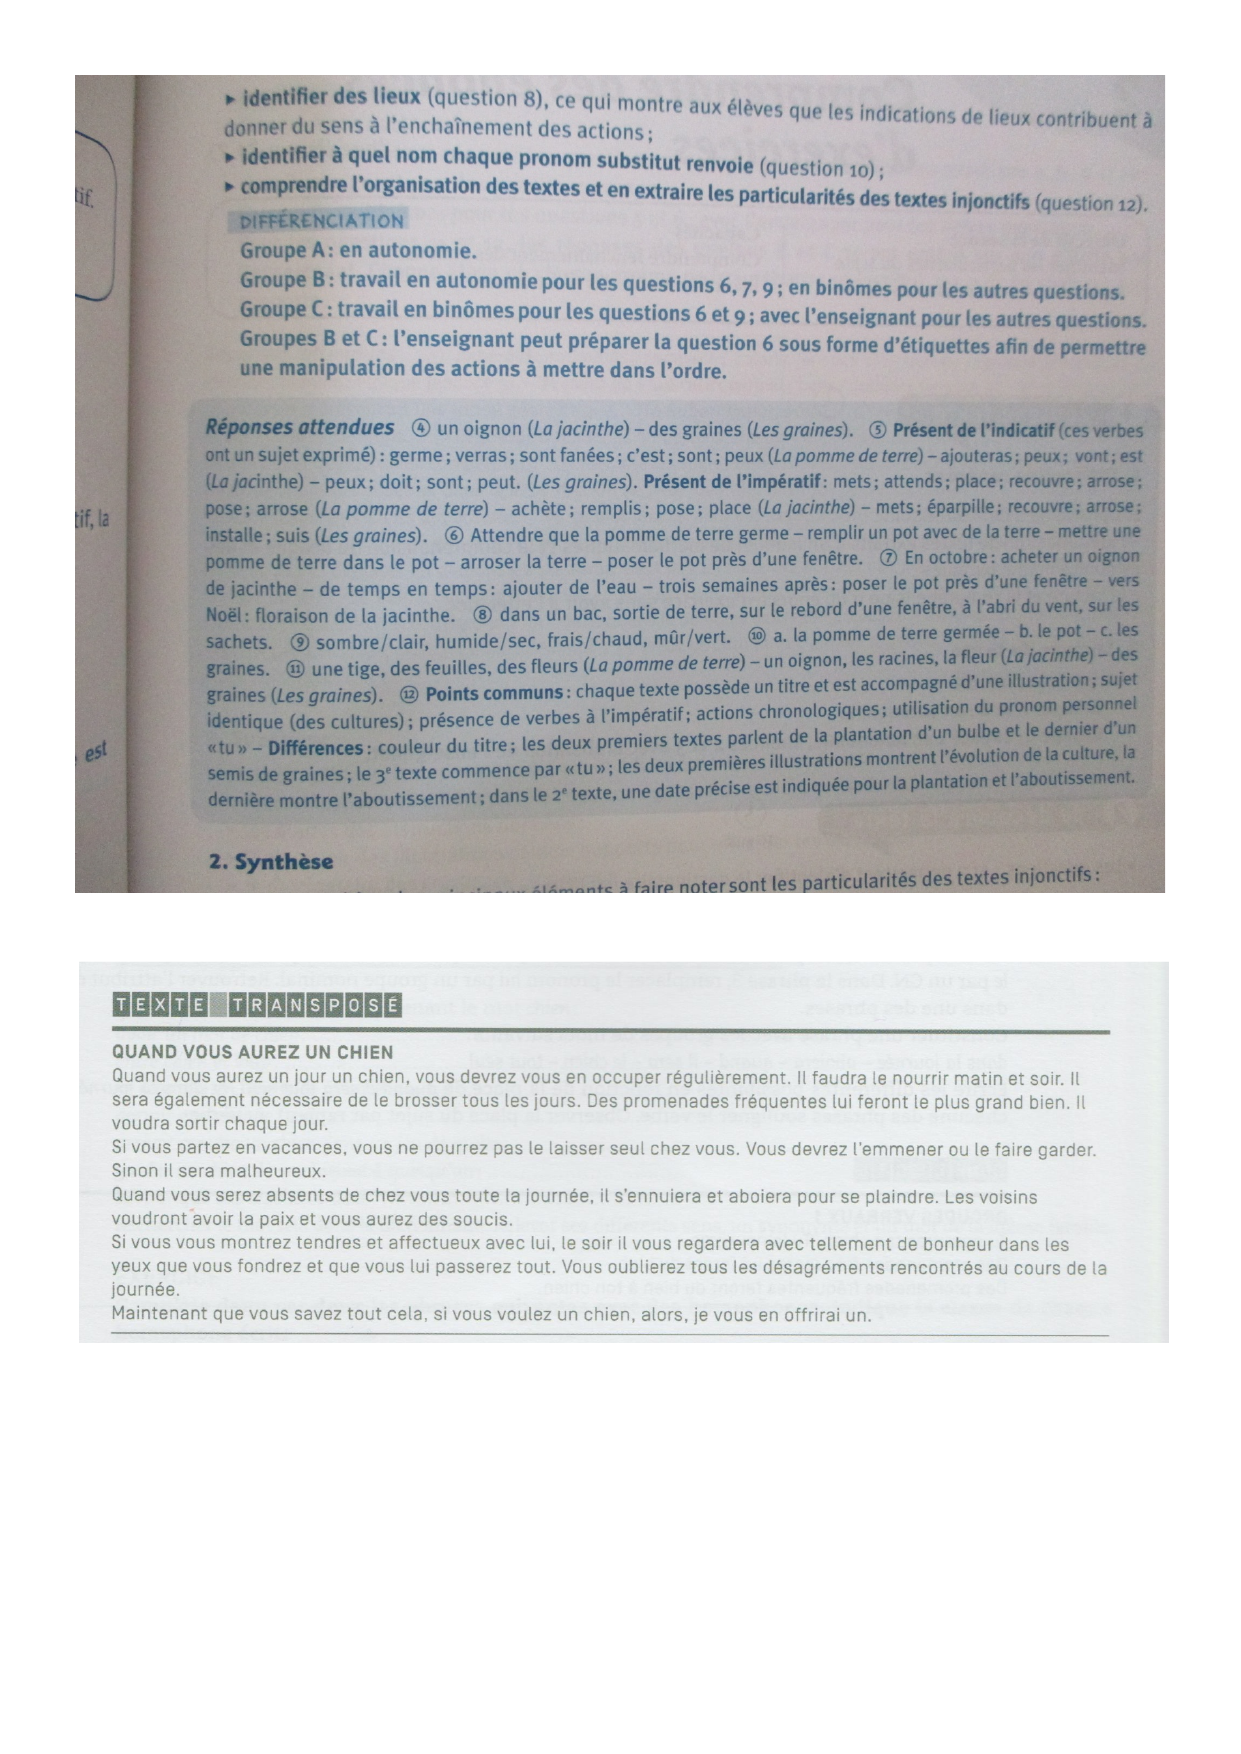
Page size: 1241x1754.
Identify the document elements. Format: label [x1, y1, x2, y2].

picture [80, 962, 1168, 1343]
picture [75, 75, 1166, 893]
